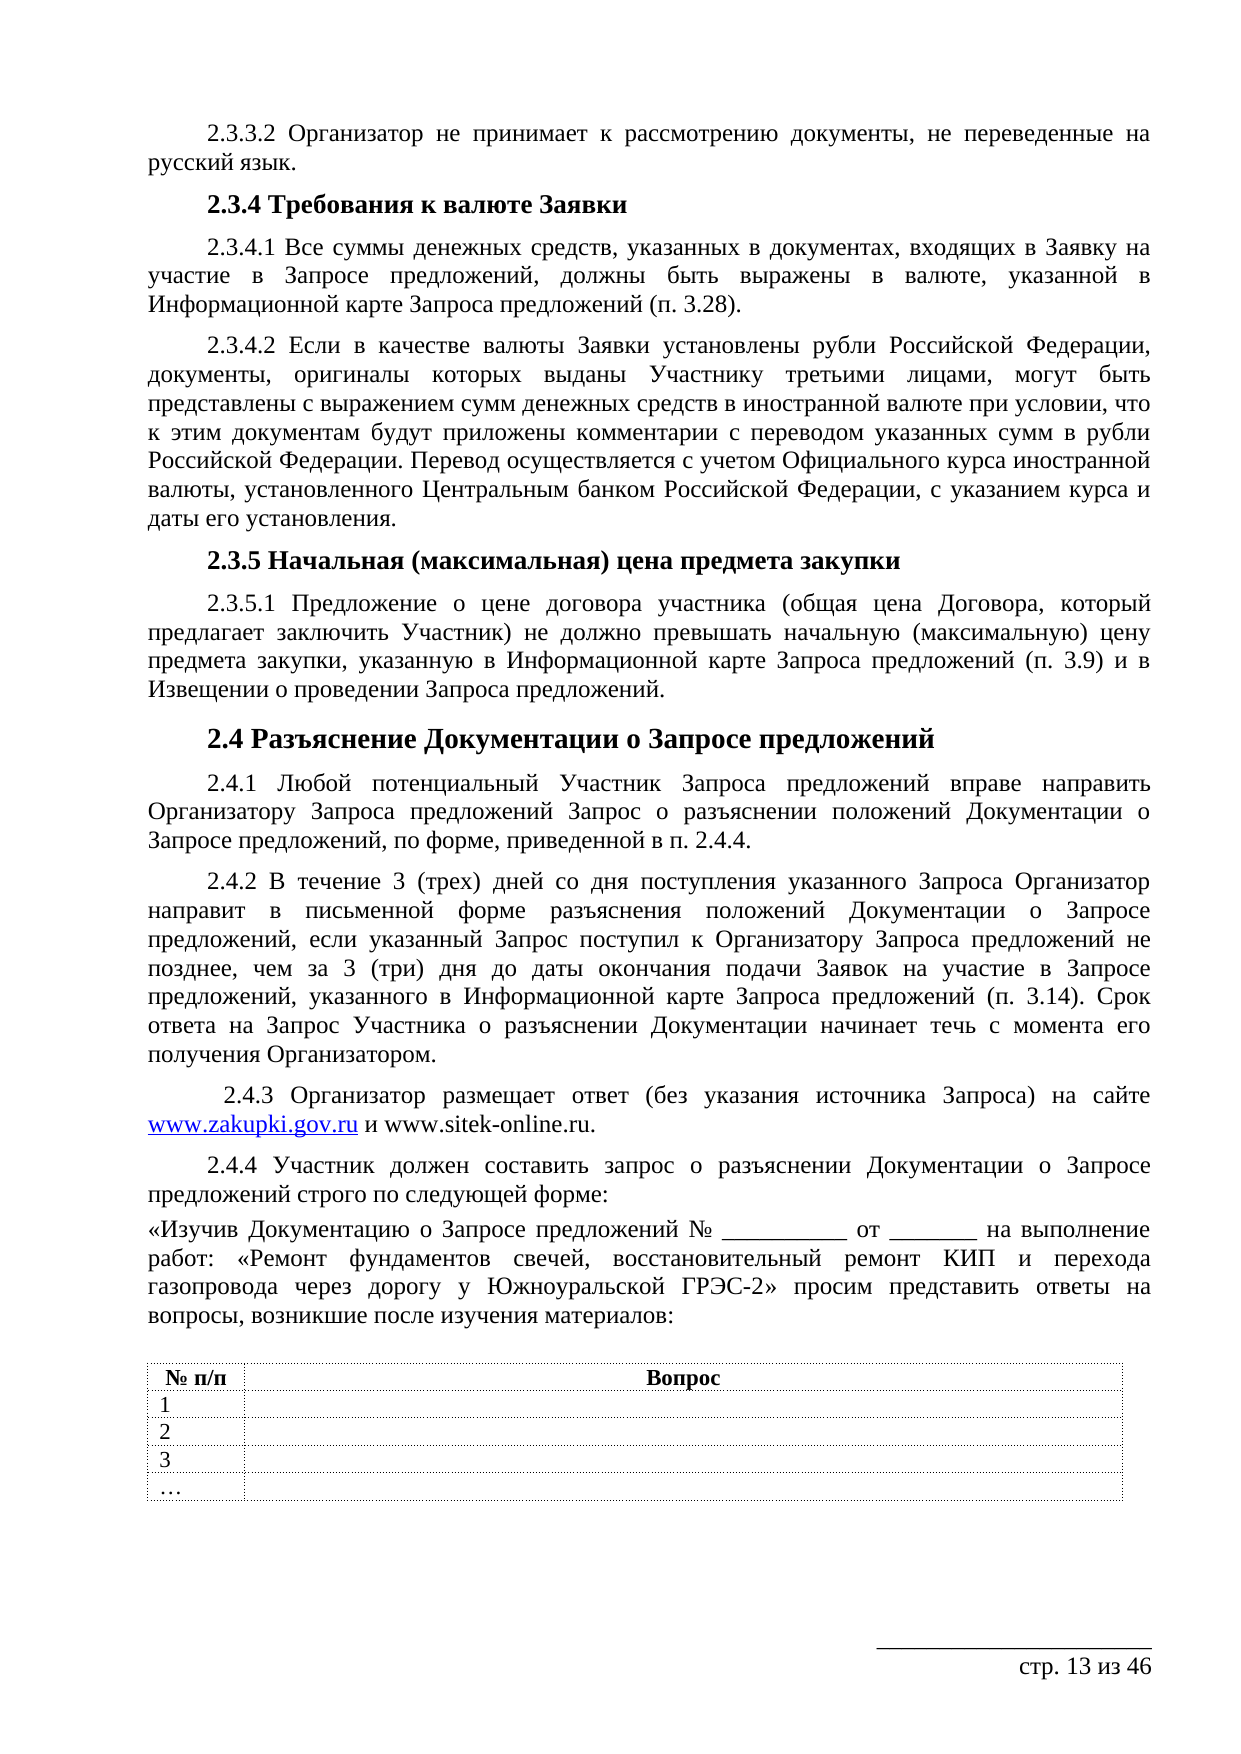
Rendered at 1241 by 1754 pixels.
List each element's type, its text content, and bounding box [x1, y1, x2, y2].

table_header № п/п [148, 1363, 244, 1390]
table_cell [244, 1472, 1122, 1499]
table_cell 1 [148, 1390, 244, 1417]
text 2.3.4.2 Если в качестве валюты Заявки установлены рубли Российской Федерации, документы, оригиналы которых выданы Участнику третьими лицами, могут быть представлены с выражением сумм денежных средств в иностранной валюте при условии, что к этим документам будут приложены комментарии с переводом указанных сумм в рубли Российской Федерации. Перевод осуществляется с учетом Официального курса иностранной валюты, установленного Центральным банком Российской Федерации, с указанием курса и даты его установления. [148, 331, 1152, 532]
table_cell [244, 1445, 1122, 1472]
text «Изучив Документацию о Запросе предложений № __________ от _______ на выполнение работ: «Ремонт фундаментов свечей, восстановительный ремонт КИП и перехода газопровода через дорогу у Южноуральской ГРЭС-2» просим представить ответы на вопросы, возникшие после изучения материалов: [148, 1214, 1152, 1329]
text 2.4.2 В течение 3 (трех) дней со дня поступления указанного Запроса Организатор направит в письменной форме разъяснения положений Документации о Запросе предложений, если указанный Запрос поступил к Организатору Запроса предложений не позднее, чем за 3 (три) дня до даты окончания подачи Заявок на участие в Запросе предложений, указанного в Информационной карте Запроса предложений (п. 3.14). Срок ответа на Запрос Участника о разъяснении Документации начинает течь с момента его получения Организатором. [148, 866, 1152, 1068]
text 2.4.1 Любой потенциальный Участник Запроса предложений вправе направить Организатору Запроса предложений Запрос о разъяснении положений Документации о Запросе предложений, по форме, приведенной в п. 2.4.4. [148, 768, 1152, 854]
table_cell 2 [148, 1417, 244, 1445]
table_cell … [148, 1472, 244, 1499]
table_cell [244, 1390, 1122, 1417]
table_cell 3 [148, 1445, 244, 1472]
subtitle 2.3.5 Начальная (максимальная) цена предмета закупки [207, 544, 1152, 575]
text 2.4.4 Участник должен составить запрос о разъяснении Документации о Запросе предложений строго по следующей форме: [148, 1150, 1152, 1208]
subtitle 2.3.4 Требования к валюте Заявки [207, 188, 1152, 219]
text 2.3.5.1 Предложение о цене договора участника (общая цена Договора, который предлагает заключить Участник) не должно превышать начальную (максимальную) цену предмета закупки, указанную в Информационной карте Запроса предложений (п. 3.9) и в Извещении о проведении Запроса предложений. [148, 588, 1152, 703]
text 2.4.3 Организатор размещает ответ (без указания источника Запроса) на сайте www.zakupki.gov.ru и www.sitek-online.ru. [148, 1080, 1152, 1138]
table_header Вопрос [244, 1363, 1122, 1390]
subtitle 2.4 Разъяснение Документации о Запросе предложений [207, 722, 1152, 755]
table_cell [244, 1417, 1122, 1445]
text 2.3.3.2 Организатор не принимает к рассмотрению документы, не переведенные на русский язык. [148, 118, 1152, 176]
text 2.3.4.1 Все суммы денежных средств, указанных в документах, входящих в Заявку на участие в Запросе предложений, должны быть выражены в валюте, указанной в Информационной карте Запроса предложений (п. 3.28). [148, 232, 1152, 318]
